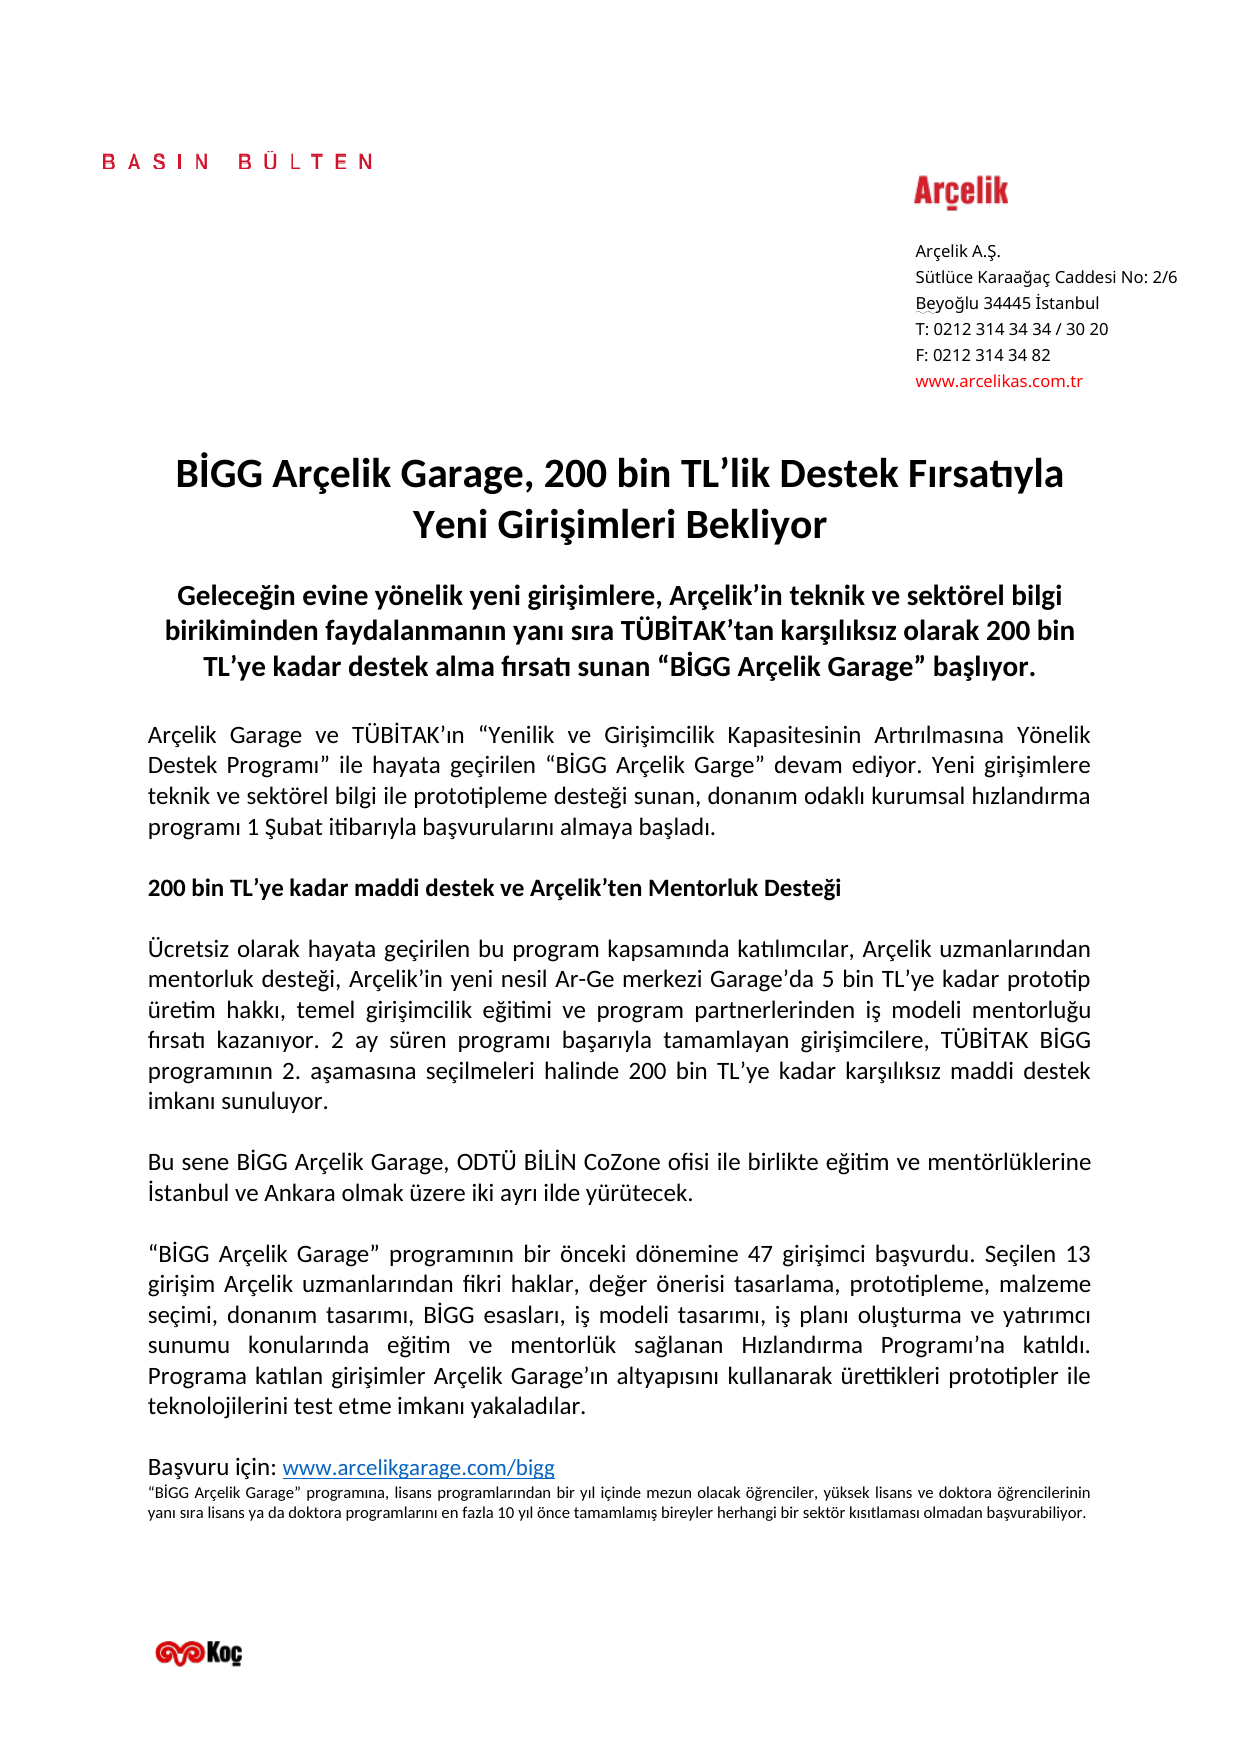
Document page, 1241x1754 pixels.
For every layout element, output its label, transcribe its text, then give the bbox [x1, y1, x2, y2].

text 200 bin TL’ye kadar maddi destek ve Arçelik’ten Mentorluk Desteği [148, 872, 1093, 902]
text “BİGG Arçelik Garage” programının bir önceki dönemine 47 girişimci başvurdu. Seçilen 13 girişim Arçelik uzmanlarından fikri haklar, değer önerisi tasarlama, prototipleme, malzeme seçimi, donanım tasarımı, BİGG esasları, iş modeli tasarımı, iş planı oluşturma ve yatırımcı sunumu konularında eğitim ve mentorlük sağlanan Hızlandırma Programı’na katıldı. Programa katılan girişimler Arçelik Garage’ın altyapısını kullanarak ürettikleri prototipler ile teknolojilerini test etme imkanı yakaladılar. [148, 1238, 1093, 1421]
text T: 0212 314 34 34 / 30 20 [915, 318, 1211, 341]
text Sütlüce Karaağaç Caddesi No: 2/6 [915, 266, 1211, 288]
text F: 0212 314 34 82 [915, 344, 1211, 367]
text Beyoğlu 34445 İstanbul [915, 292, 1211, 314]
text BİGG Arçelik Garage, 200 bin TL’lik Destek Fırsatıyla Yeni Girişimleri Bekliyor [148, 447, 1093, 548]
text Bu sene BİGG Arçelik Garage, ODTÜ BİLİN CoZone ofisi ile birlikte eğitim ve mentörlüklerine İstanbul ve Ankara olmak üzere iki ayrı ilde yürütecek. [148, 1146, 1093, 1207]
picture [147, 1628, 253, 1681]
text www.arcelikas.com.tr [915, 370, 1211, 393]
text “BİGG Arçelik Garage” programına, lisans programlarından bir yıl içinde mezun olacak öğrenciler, yüksek lisans ve doktora öğrencilerinin yanı sıra lisans ya da doktora programlarını en fazla 10 yıl önce tamamlamış bireyler herhangi bir sektör kısıtlaması olmadan başvurabiliyor. [148, 1482, 1093, 1523]
text Ücretsiz olarak hayata geçirilen bu program kapsamında katılımcılar, Arçelik uzmanlarından mentorluk desteği, Arçelik’in yeni nesil Ar-Ge merkezi Garage’da 5 bin TL’ye kadar prototip üretim hakkı, temel girişimcilik eğitimi ve program partnerlerinden iş modeli mentorluğu fırsatı kazanıyor. 2 ay süren programı başarıyla tamamlayan girişimcilere, TÜBİTAK BİGG programının 2. aşamasına seçilmeleri halinde 200 bin TL’ye kadar karşılıksız maddi destek imkanı sunuluyor. [148, 933, 1093, 1116]
text Arçelik A.Ş. [915, 240, 1211, 262]
text Geleceğin evine yönelik yeni girişimlere, Arçelik’in teknik ve sektörel bilgi birikiminden faydalanmanın yanı sıra TÜBİTAK’tan karşılıksız olarak 200 bin TL’ye kadar destek alma fırsatı sunan “BİGG Arçelik Garage” başlıyor. [148, 577, 1093, 683]
text Başvuru için: www.arcelikgarage.com/bigg [148, 1452, 1093, 1482]
text Arçelik Garage ve TÜBİTAK’ın “Yenilik ve Girişimcilik Kapasitesinin Artırılmasına Yönelik Destek Programı” ile hayata geçirilen “BİGG Arçelik Garge” devam ediyor. Yeni girişimlere teknik ve sektörel bilgi ile prototipleme desteği sunan, donanım odaklı kurumsal hızlandırma programı 1 Şubat itibarıyla başvurularını almaya başladı. [148, 719, 1093, 841]
